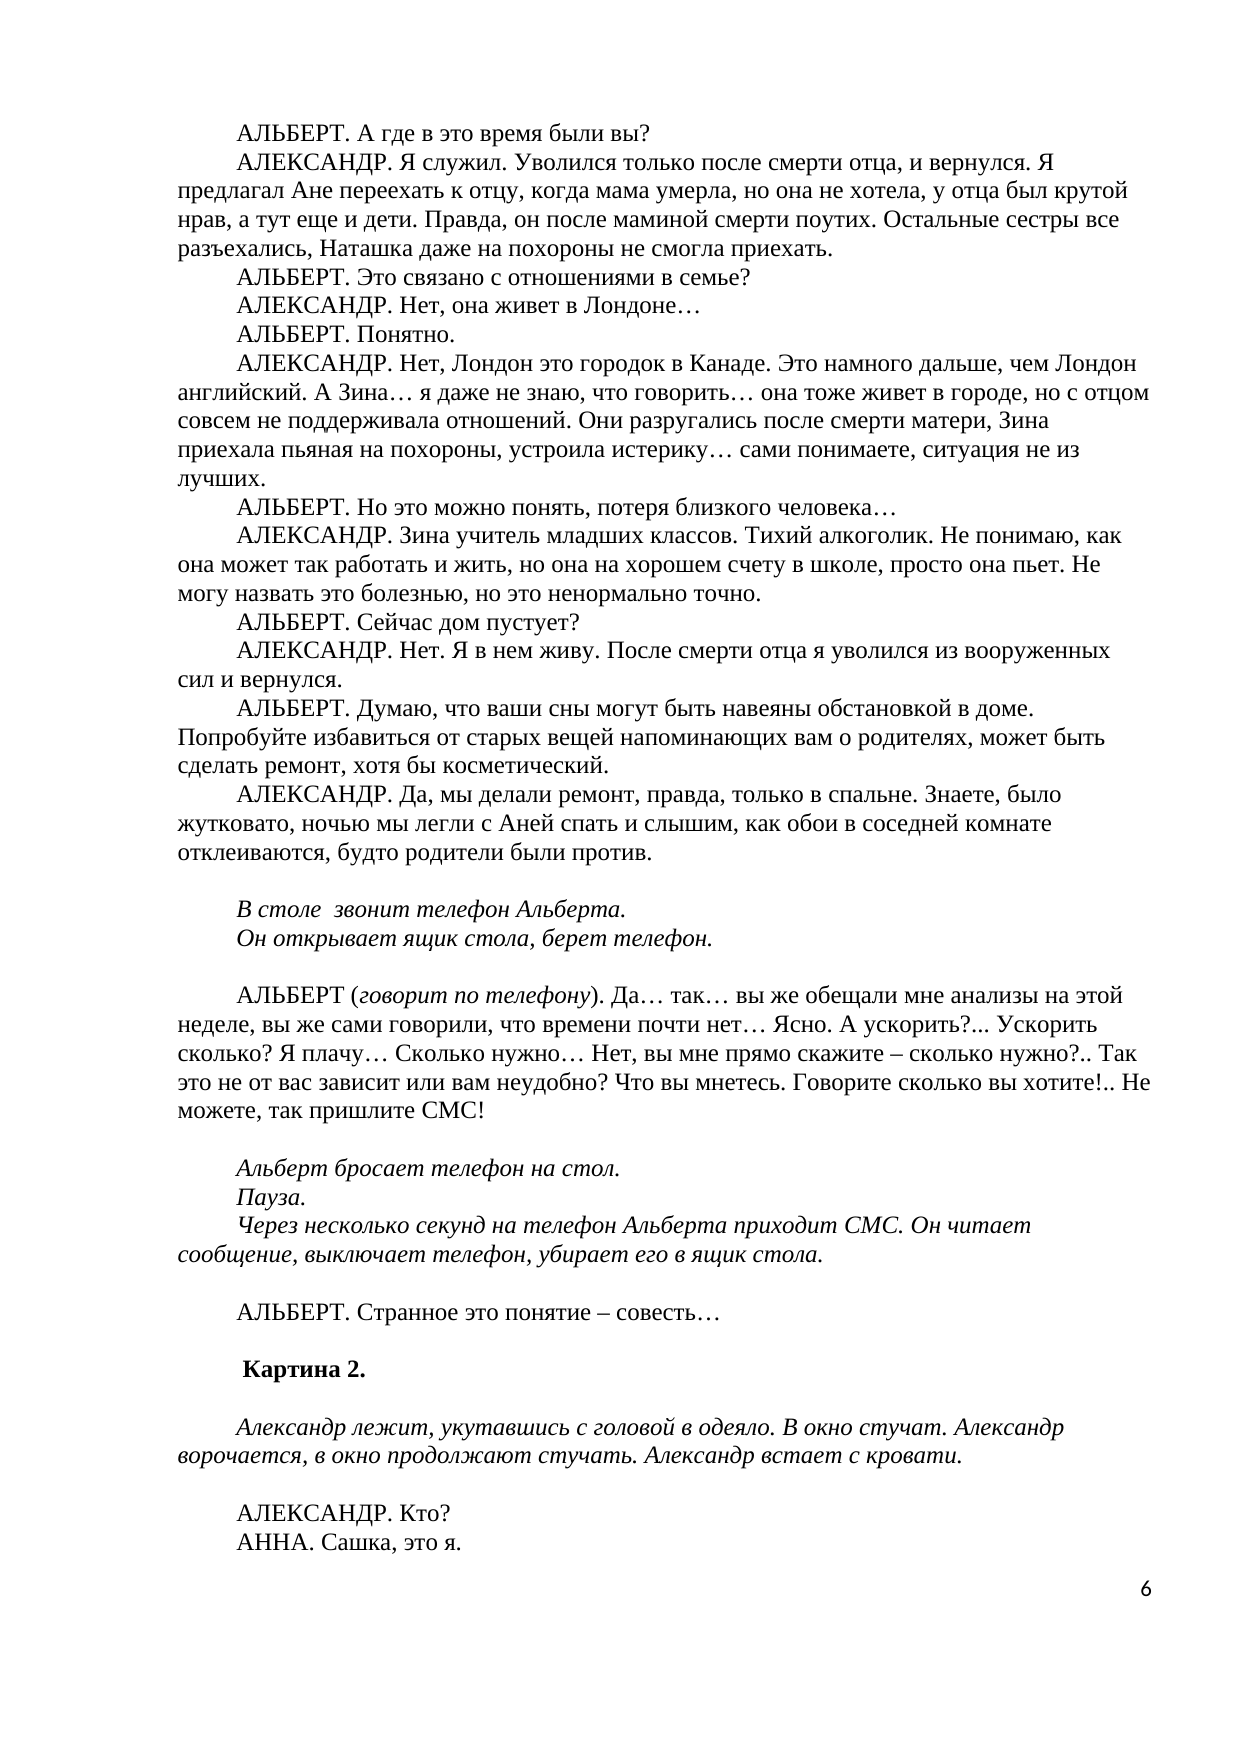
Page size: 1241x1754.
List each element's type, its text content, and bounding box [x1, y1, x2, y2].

text АЛЕКСАНДР. Я служил. Уволился только после смерти отца, и вернулся. Я предлагал Ане переехать к отцу, когда мама умерла, но она не хотела, у отца был крутой нрав, а тут еще и дети. Правда, он после маминой смерти поутих. Остальные сестры все разъехались, Наташка даже на похороны не смогла приехать. [177, 147, 1152, 262]
text Альберт бросает телефон на стол. [177, 1153, 1152, 1182]
text АЛЬБЕРТ. Понятно. [177, 319, 1152, 348]
text АЛЕКСАНДР. Зина учитель младших классов. Тихий алкоголик. Не понимаю, как она может так работать и жить, но она на хорошем счету в школе, просто она пьет. Не могу назвать это болезнью, но это ненормально точно. [177, 521, 1152, 607]
text АЛЕКСАНДР. Кто? [177, 1498, 1152, 1527]
text Через несколько секунд на телефон Альберта приходит СМС. Он читает сообщение, выключает телефон, убирает его в ящик стола. [177, 1211, 1152, 1268]
text АЛЬБЕРТ. Думаю, что ваши сны могут быть навеяны обстановкой в доме. Попробуйте избавиться от старых вещей напоминающих вам о родителях, может быть сделать ремонт, хотя бы косметический. [177, 693, 1152, 779]
text В столе звонит телефон Альберта. [177, 894, 1152, 923]
text АЛЬБЕРТ. Но это можно понять, потеря близкого человека… [177, 492, 1152, 521]
text Он открывает ящик стола, берет телефон. [177, 923, 1152, 952]
text Пауза. [177, 1182, 1152, 1211]
text АЛЕКСАНДР. Нет, она живет в Лондоне… [177, 291, 1152, 319]
text АЛЬБЕРТ. А где в это время были вы? [177, 118, 1152, 147]
text АЛЬБЕРТ. Это связано с отношениями в семье? [177, 262, 1152, 291]
text АЛЬБЕРТ (говорит по телефону). Да… так… вы же обещали мне анализы на этой неделе, вы же сами говорили, что времени почти нет… Ясно. А ускорить?... Ускорить сколько? Я плачу… Сколько нужно… Нет, вы мне прямо скажите – сколько нужно?.. Так это не от вас зависит или вам неудобно? Что вы мнетесь. Говорите сколько вы хотите!.. Не можете, так пришлите СМС! [177, 981, 1152, 1124]
text АЛЬБЕРТ. Сейчас дом пустует? [177, 607, 1152, 636]
text АЛЕКСАНДР. Да, мы делали ремонт, правда, только в спальне. Знаете, было жутковато, ночью мы легли с Аней спать и слышим, как обои в соседней комнате отклеиваются, будто родители были против. [177, 779, 1152, 866]
text АЛЬБЕРТ. Странное это понятие – совесть… [177, 1297, 1152, 1326]
text Картина 2. [177, 1354, 1152, 1383]
text Александр лежит, укутавшись с головой в одеяло. В окно стучат. Александр ворочается, в окно продолжают стучать. Александр встает с кровати. [177, 1412, 1152, 1469]
text АННА. Сашка, это я. [177, 1527, 1152, 1556]
text АЛЕКСАНДР. Нет, Лондон это городок в Канаде. Это намного дальше, чем Лондон английский. А Зина… я даже не знаю, что говорить… она тоже живет в городе, но с отцом совсем не поддерживала отношений. Они разругались после смерти матери, Зина приехала пьяная на похороны, устроила истерику… сами понимаете, ситуация не из лучших. [177, 348, 1152, 492]
text АЛЕКСАНДР. Нет. Я в нем живу. После смерти отца я уволился из вооруженных сил и вернулся. [177, 636, 1152, 693]
